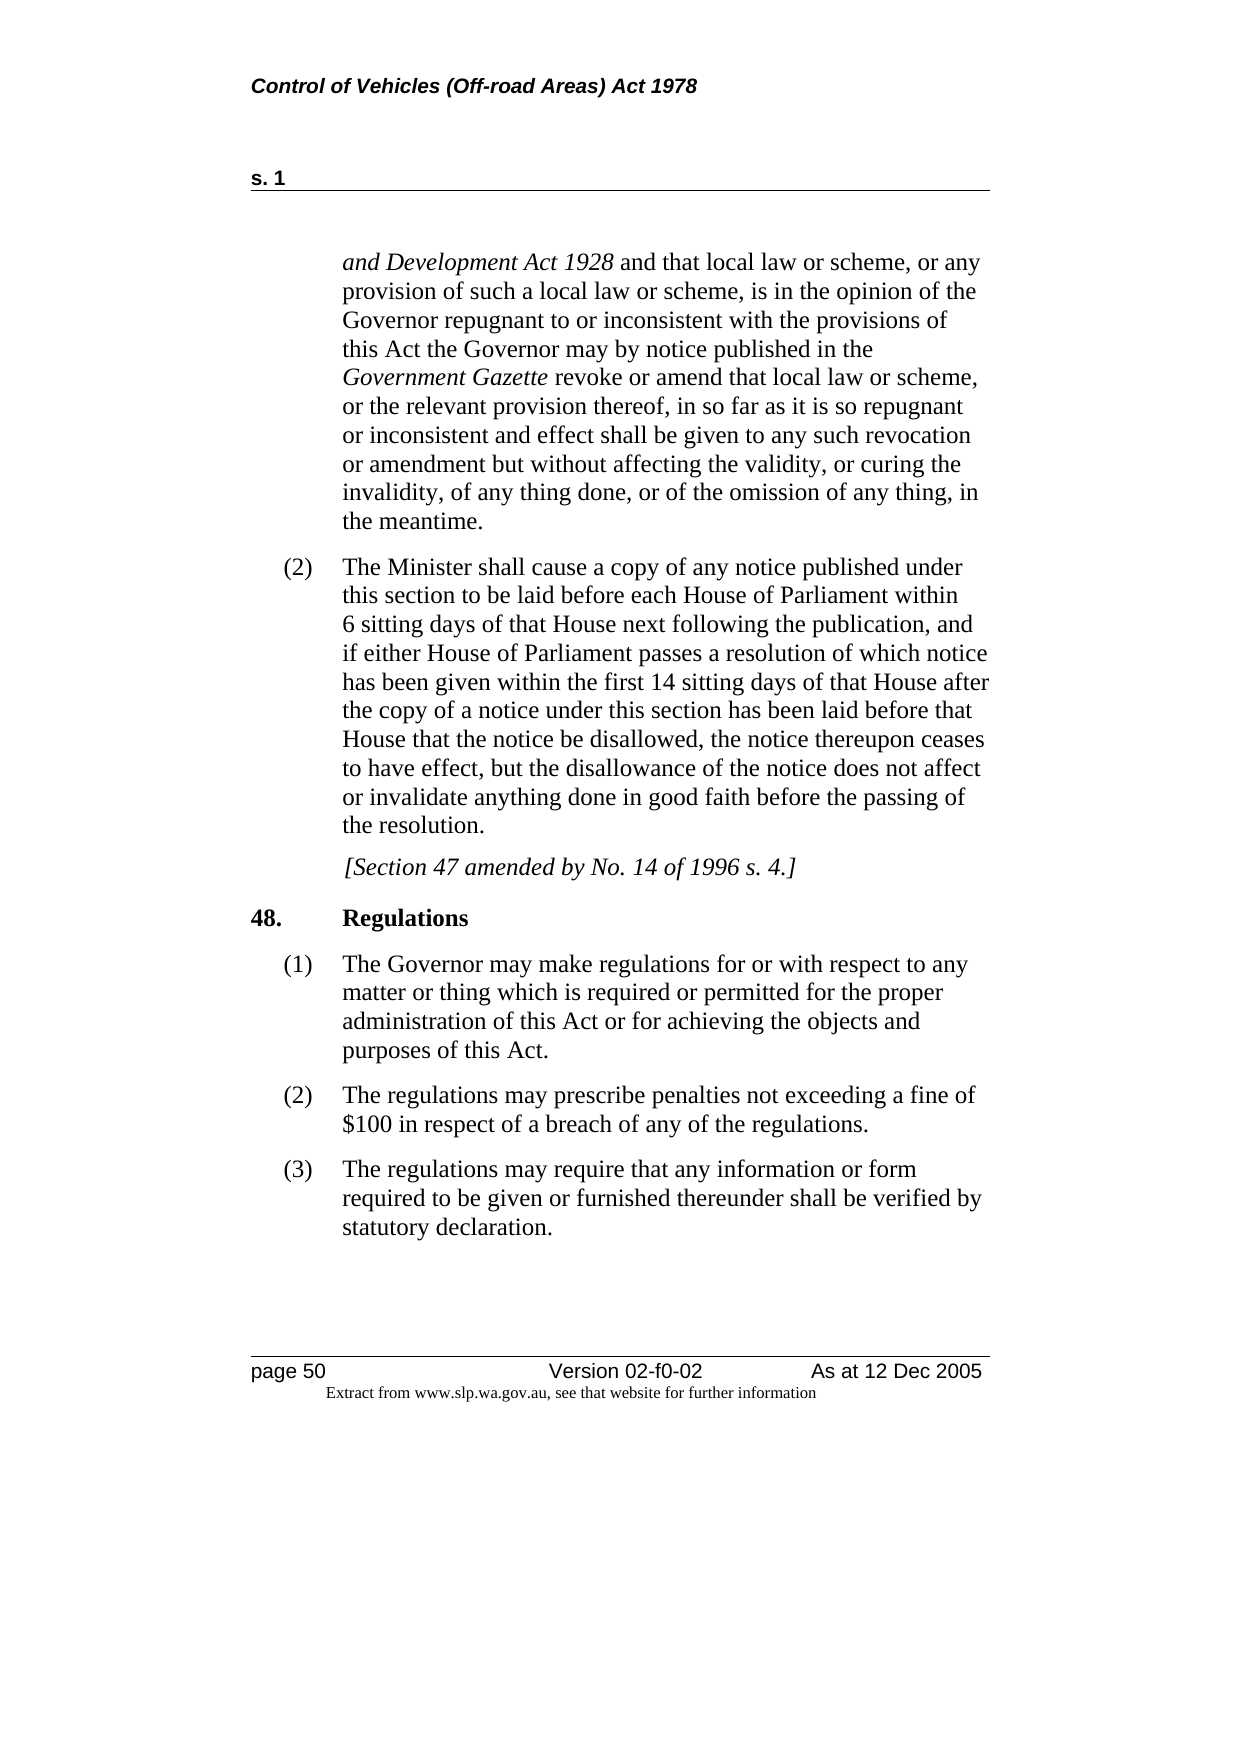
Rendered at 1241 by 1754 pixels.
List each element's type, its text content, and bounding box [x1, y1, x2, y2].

subtitle 48. Regulations [251, 903, 990, 932]
text (3) The regulations may require that any information or form required to be given or furnished thereunder shall be verified by statutory declaration. [251, 1154, 990, 1241]
text (2) The Minister shall cause a copy of any notice published under this section to be laid before each House of Parliament within 6 sitting days of that House next following the publication, and if either House of Parliament passes a resolution of which notice has been given within the first 14 sitting days of that House after the copy of a notice under this section has been laid before that House that the notice be disallowed, the notice thereupon ceases to have effect, but the disallowance of the notice does not affect or invalidate anything done in good faith before the passing of the resolution. [251, 552, 990, 839]
text [Section 47 amended by No. 14 of 1996 s. 4.] [251, 852, 990, 880]
text (2) The regulations may prescribe penalties not exceeding a fine of $100 in respect of a breach of any of the regulations. [251, 1080, 990, 1138]
text (1) The Governor may make regulations for or with respect to any matter or thing which is required or permitted for the proper administration of this Act or for achieving the objects and purposes of this Act. [251, 949, 990, 1064]
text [251, 247, 990, 535]
